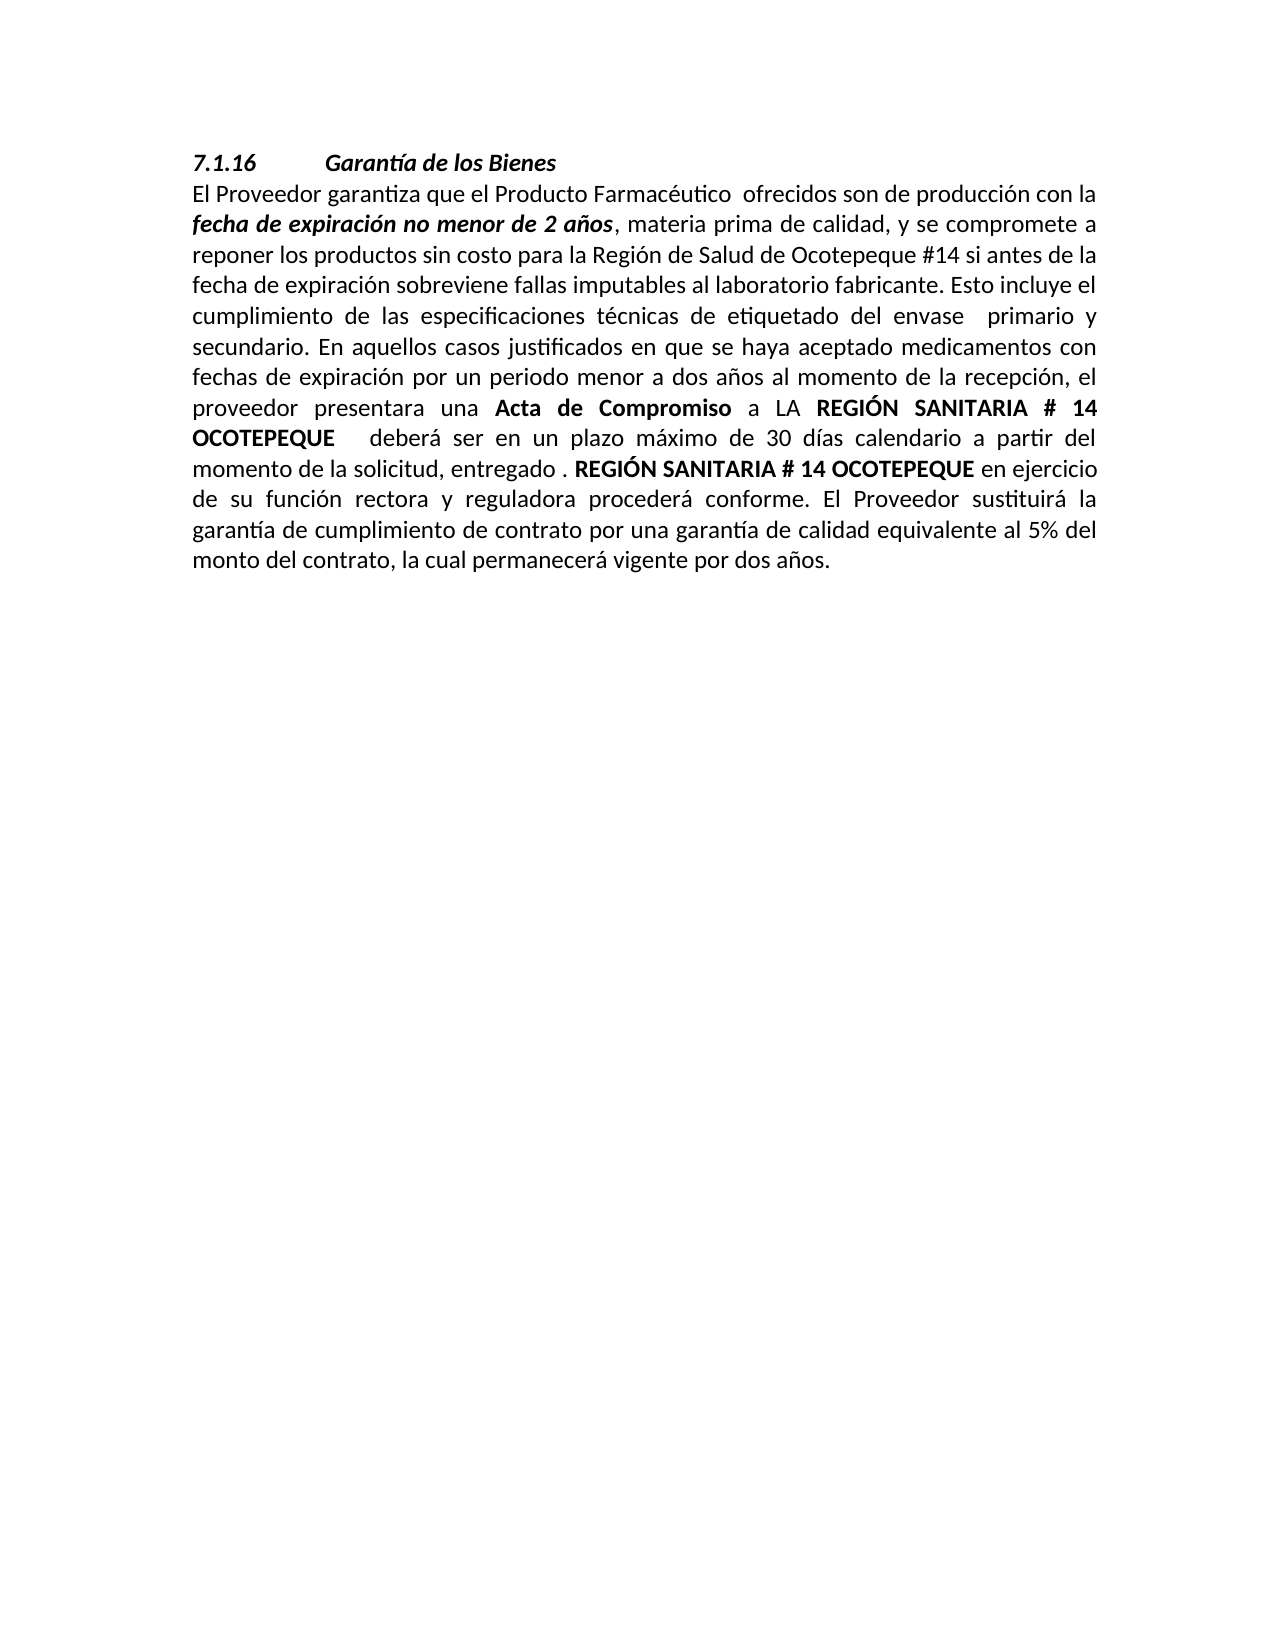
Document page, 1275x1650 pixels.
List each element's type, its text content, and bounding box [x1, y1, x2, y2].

text El Proveedor garantiza que el Producto Farmacéutico ofrecidos son de producción con la fecha de expiración no menor de 2 años, materia prima de calidad, y se compromete a reponer los productos sin costo para la Región de Salud de Ocotepeque #14 si antes de la fecha de expiración sobreviene fallas imputables al laboratorio fabricante. Esto incluye el cumplimiento de las especificaciones técnicas de etiquetado del envase primario y secundario. En aquellos casos justificados en que se haya aceptado medicamentos con fechas de expiración por un periodo menor a dos años al momento de la recepción, el proveedor presentara una Acta de Compromiso a LA REGIÓN SANITARIA # 14 OCOTEPEQUE deberá ser en un plazo máximo de 30 días calendario a partir del momento de la solicitud, entregado . REGIÓN SANITARIA # 14 OCOTEPEQUE en ejercicio de su función rectora y reguladora procederá conforme. El Proveedor sustituirá la garantía de cumplimiento de contrato por una garantía de calidad equivalente al 5% del monto del contrato, la cual permanecerá vigente por dos años. [192, 178, 1098, 575]
text 7.1.16 Garantía de los Bienes [192, 148, 1098, 178]
